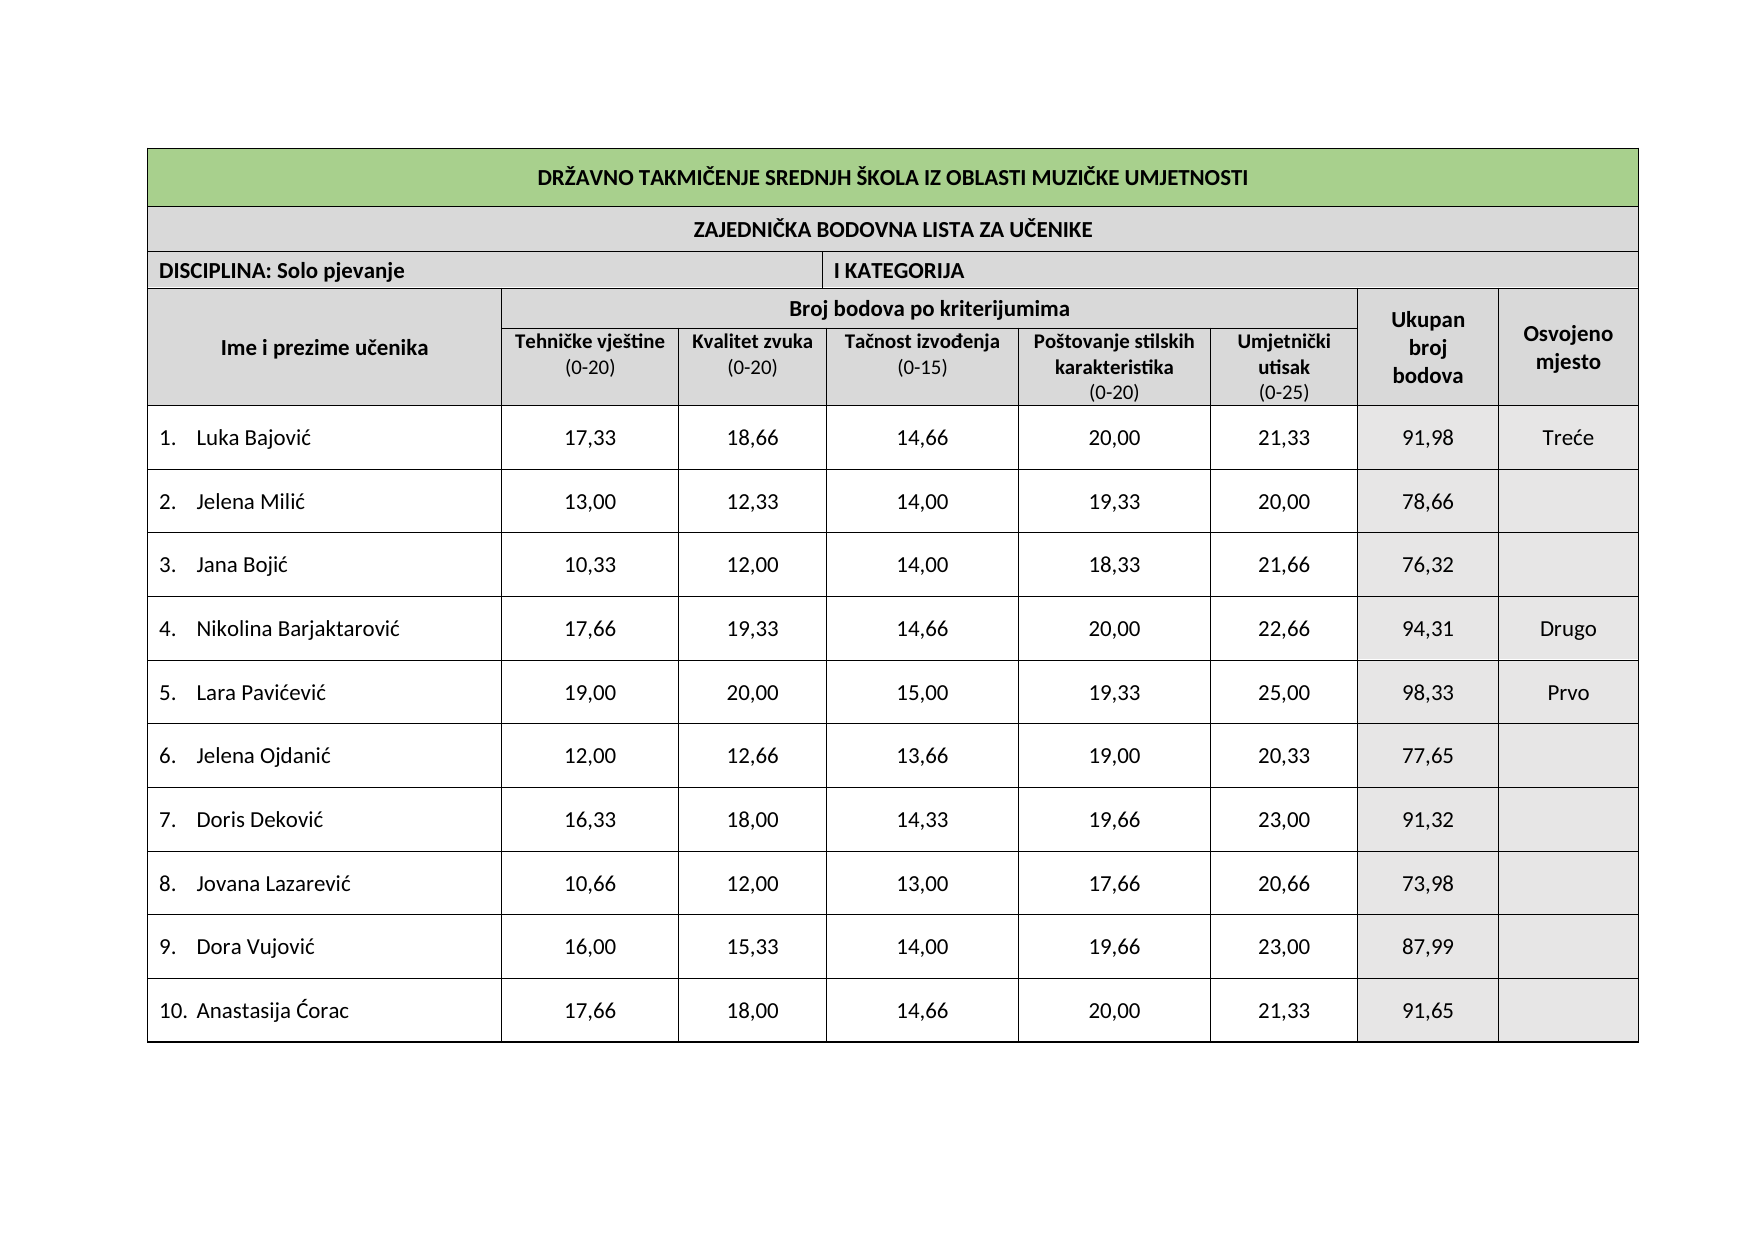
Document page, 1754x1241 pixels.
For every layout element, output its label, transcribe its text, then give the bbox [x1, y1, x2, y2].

table_cell 12,00 [679, 852, 826, 914]
table_cell 10,66 [502, 852, 678, 914]
table_cell 19,33 [1019, 661, 1210, 723]
table_cell 91,65 [1358, 979, 1498, 1041]
table_cell 19,66 [1019, 915, 1210, 978]
table_cell 12,33 [679, 470, 826, 532]
table_cell 20,00 [1019, 979, 1210, 1041]
table_cell 78,66 [1358, 470, 1498, 532]
table_cell 77,65 [1358, 724, 1498, 787]
table_cell Tehničke vještine (0-20) [502, 329, 678, 405]
table_cell 16,33 [502, 788, 678, 851]
table_cell 14,66 [827, 406, 1018, 469]
table_cell 19,66 [1019, 788, 1210, 851]
table_cell 20,00 [1019, 597, 1210, 659]
table_cell 20,00 [679, 661, 826, 723]
table_cell Jelena Milić [148, 470, 501, 532]
table_cell Poštovanje stilskih karakteristika (0-20) [1019, 329, 1210, 405]
table_cell 20,00 [1211, 470, 1357, 532]
table_cell 73,98 [1358, 852, 1498, 914]
table_cell Umjetnički utisak (0-25) [1211, 329, 1357, 405]
table_cell 10,33 [502, 533, 678, 596]
table_cell ZAJEDNIČKA BODOVNA LISTA ZA UČENIKE [148, 207, 1638, 251]
table_cell 18,00 [679, 788, 826, 851]
table_cell 20,33 [1211, 724, 1357, 787]
table_cell 14,00 [827, 470, 1018, 532]
table_cell Tačnost izvođenja (0-15) [827, 329, 1018, 405]
table_cell Nikolina Barjaktarović [148, 597, 501, 659]
table_cell Luka Bajović [148, 406, 501, 469]
table_cell 25,00 [1211, 661, 1357, 723]
table_cell Doris Deković [148, 788, 501, 851]
table_cell 18,66 [679, 406, 826, 469]
table_cell 13,66 [827, 724, 1018, 787]
table_cell 98,33 [1358, 661, 1498, 723]
table_cell 94,31 [1358, 597, 1498, 659]
table_cell [1499, 470, 1638, 532]
table_cell 17,66 [502, 597, 678, 659]
table_cell [1499, 533, 1638, 596]
table_cell 17,66 [1019, 852, 1210, 914]
table_cell 13,00 [502, 470, 678, 532]
table_cell 22,66 [1211, 597, 1357, 659]
table_cell [1499, 724, 1638, 787]
table_cell [1499, 852, 1638, 914]
table_cell 15,00 [827, 661, 1018, 723]
table_cell 17,66 [502, 979, 678, 1041]
table_cell Broj bodova po kriterijumima [502, 289, 1357, 328]
table_cell 13,00 [827, 852, 1018, 914]
table_cell Osvojeno mjesto [1499, 289, 1638, 405]
table_cell Dora Vujović [148, 915, 501, 978]
table_cell 91,98 [1358, 406, 1498, 469]
table_cell Ime i prezime učenika [148, 289, 501, 405]
table_cell 15,33 [679, 915, 826, 978]
table_cell 12,00 [502, 724, 678, 787]
table_cell 18,00 [679, 979, 826, 1041]
table_cell 14,00 [827, 915, 1018, 978]
table_cell 23,00 [1211, 915, 1357, 978]
table_cell [1499, 915, 1638, 978]
table_cell 14,66 [827, 597, 1018, 659]
table_cell 12,00 [679, 533, 826, 596]
table_cell 19,33 [679, 597, 826, 659]
table_cell Jana Bojić [148, 533, 501, 596]
table_cell 20,66 [1211, 852, 1357, 914]
table_cell 21,33 [1211, 979, 1357, 1041]
table_cell 19,33 [1019, 470, 1210, 532]
table_cell 76,32 [1358, 533, 1498, 596]
table_cell 17,33 [502, 406, 678, 469]
table_cell Drugo [1499, 597, 1638, 659]
table_cell I KATEGORIJA [823, 252, 1638, 287]
table_cell 16,00 [502, 915, 678, 978]
table_cell Treće [1499, 406, 1638, 469]
table_cell [1499, 979, 1638, 1041]
table_cell 14,66 [827, 979, 1018, 1041]
table_cell DISCIPLINA: Solo pjevanje [148, 252, 822, 287]
table_cell 14,00 [827, 533, 1018, 596]
table_cell 14,33 [827, 788, 1018, 851]
table_cell 21,66 [1211, 533, 1357, 596]
table_cell Kvalitet zvuka (0-20) [679, 329, 826, 405]
table_cell 21,33 [1211, 406, 1357, 469]
table_cell 19,00 [502, 661, 678, 723]
table_cell 91,32 [1358, 788, 1498, 851]
table_cell Prvo [1499, 661, 1638, 723]
table_cell Lara Pavićević [148, 661, 501, 723]
table_cell 20,00 [1019, 406, 1210, 469]
table_header DRŽAVNO TAKMIČENJE SREDNJH ŠKOLA IZ OBLASTI MUZIČKE UMJETNOSTI [148, 149, 1638, 206]
table_cell 18,33 [1019, 533, 1210, 596]
table_cell 87,99 [1358, 915, 1498, 978]
table_cell Ukupan broj bodova [1358, 289, 1498, 405]
table_cell 19,00 [1019, 724, 1210, 787]
table_cell Jovana Lazarević [148, 852, 501, 914]
table_cell [1499, 788, 1638, 851]
table_cell Anastasija Ćorac [148, 979, 501, 1041]
table_cell Jelena Ojdanić [148, 724, 501, 787]
table_cell 23,00 [1211, 788, 1357, 851]
table_cell 12,66 [679, 724, 826, 787]
